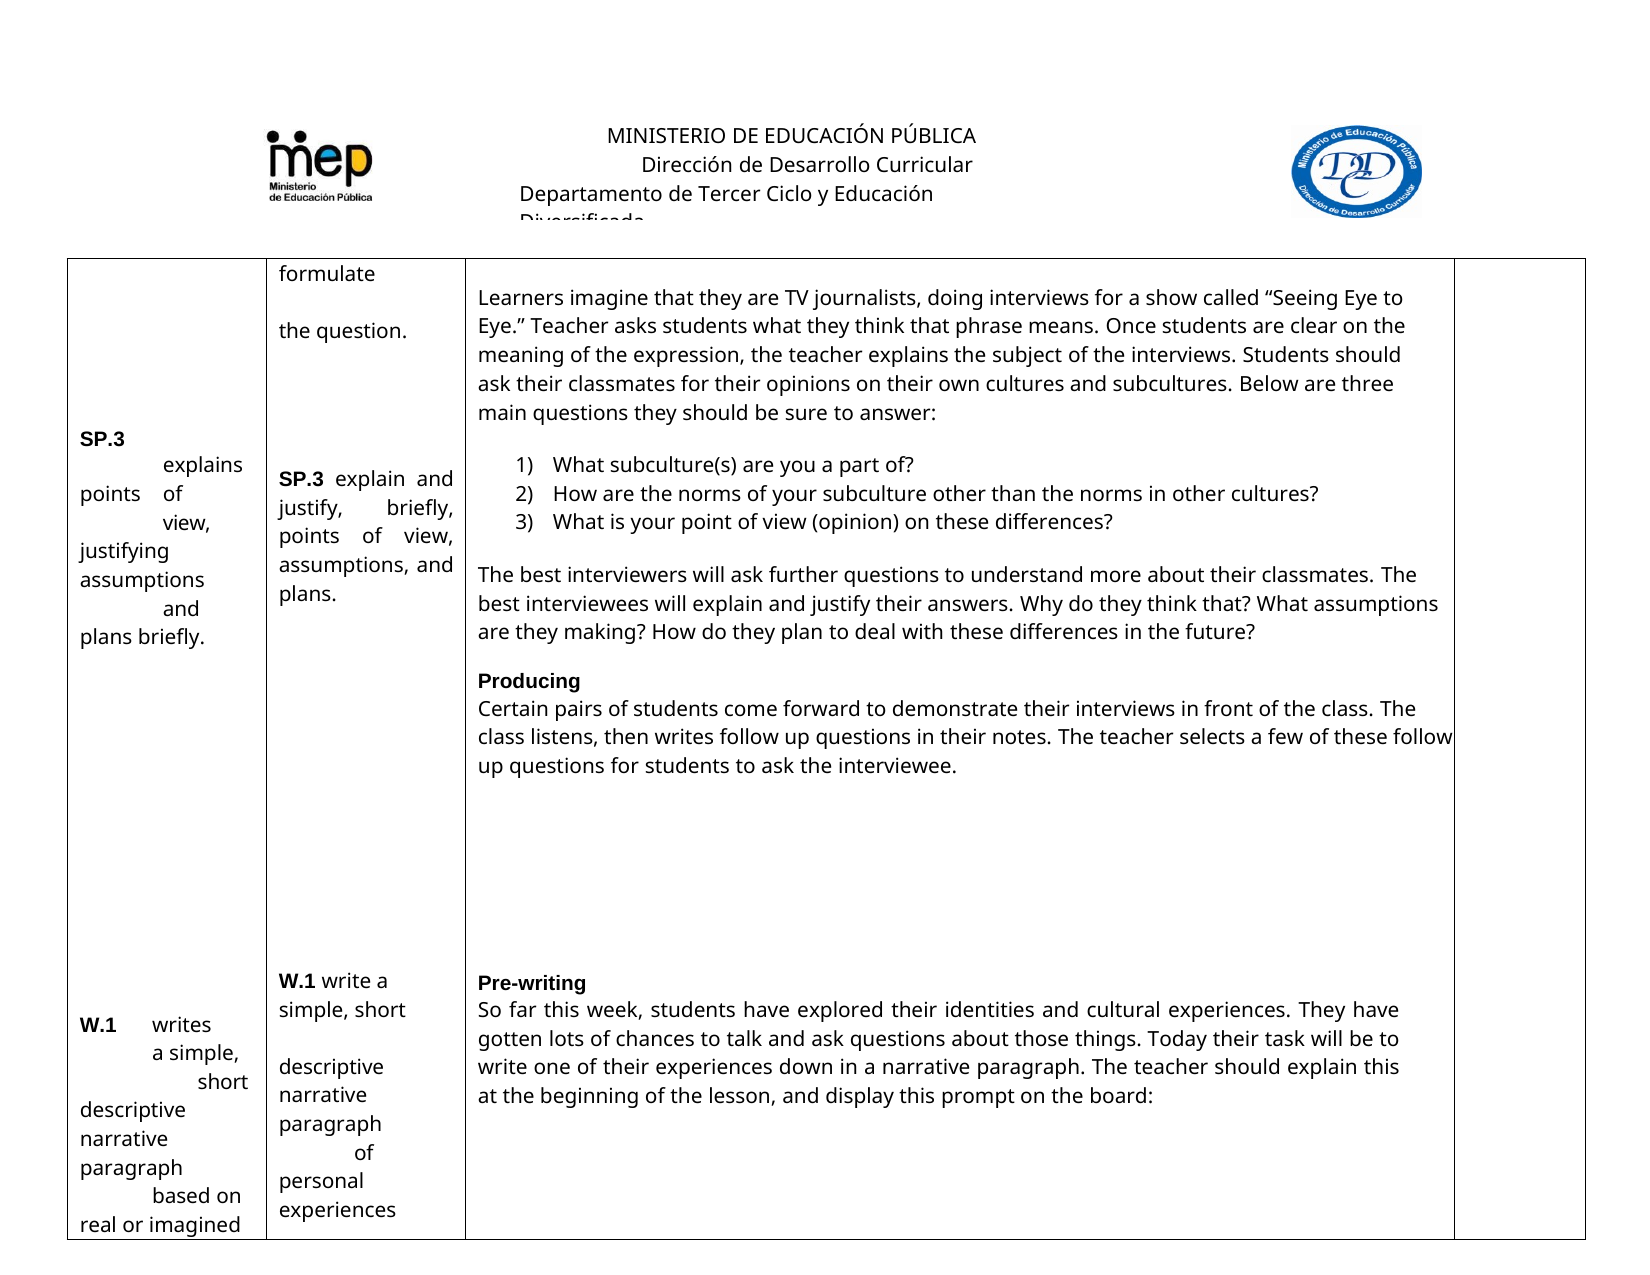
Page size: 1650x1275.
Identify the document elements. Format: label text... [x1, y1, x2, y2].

table_header [1455, 259, 1585, 1239]
picture [263, 129, 373, 201]
picture [1291, 125, 1422, 218]
